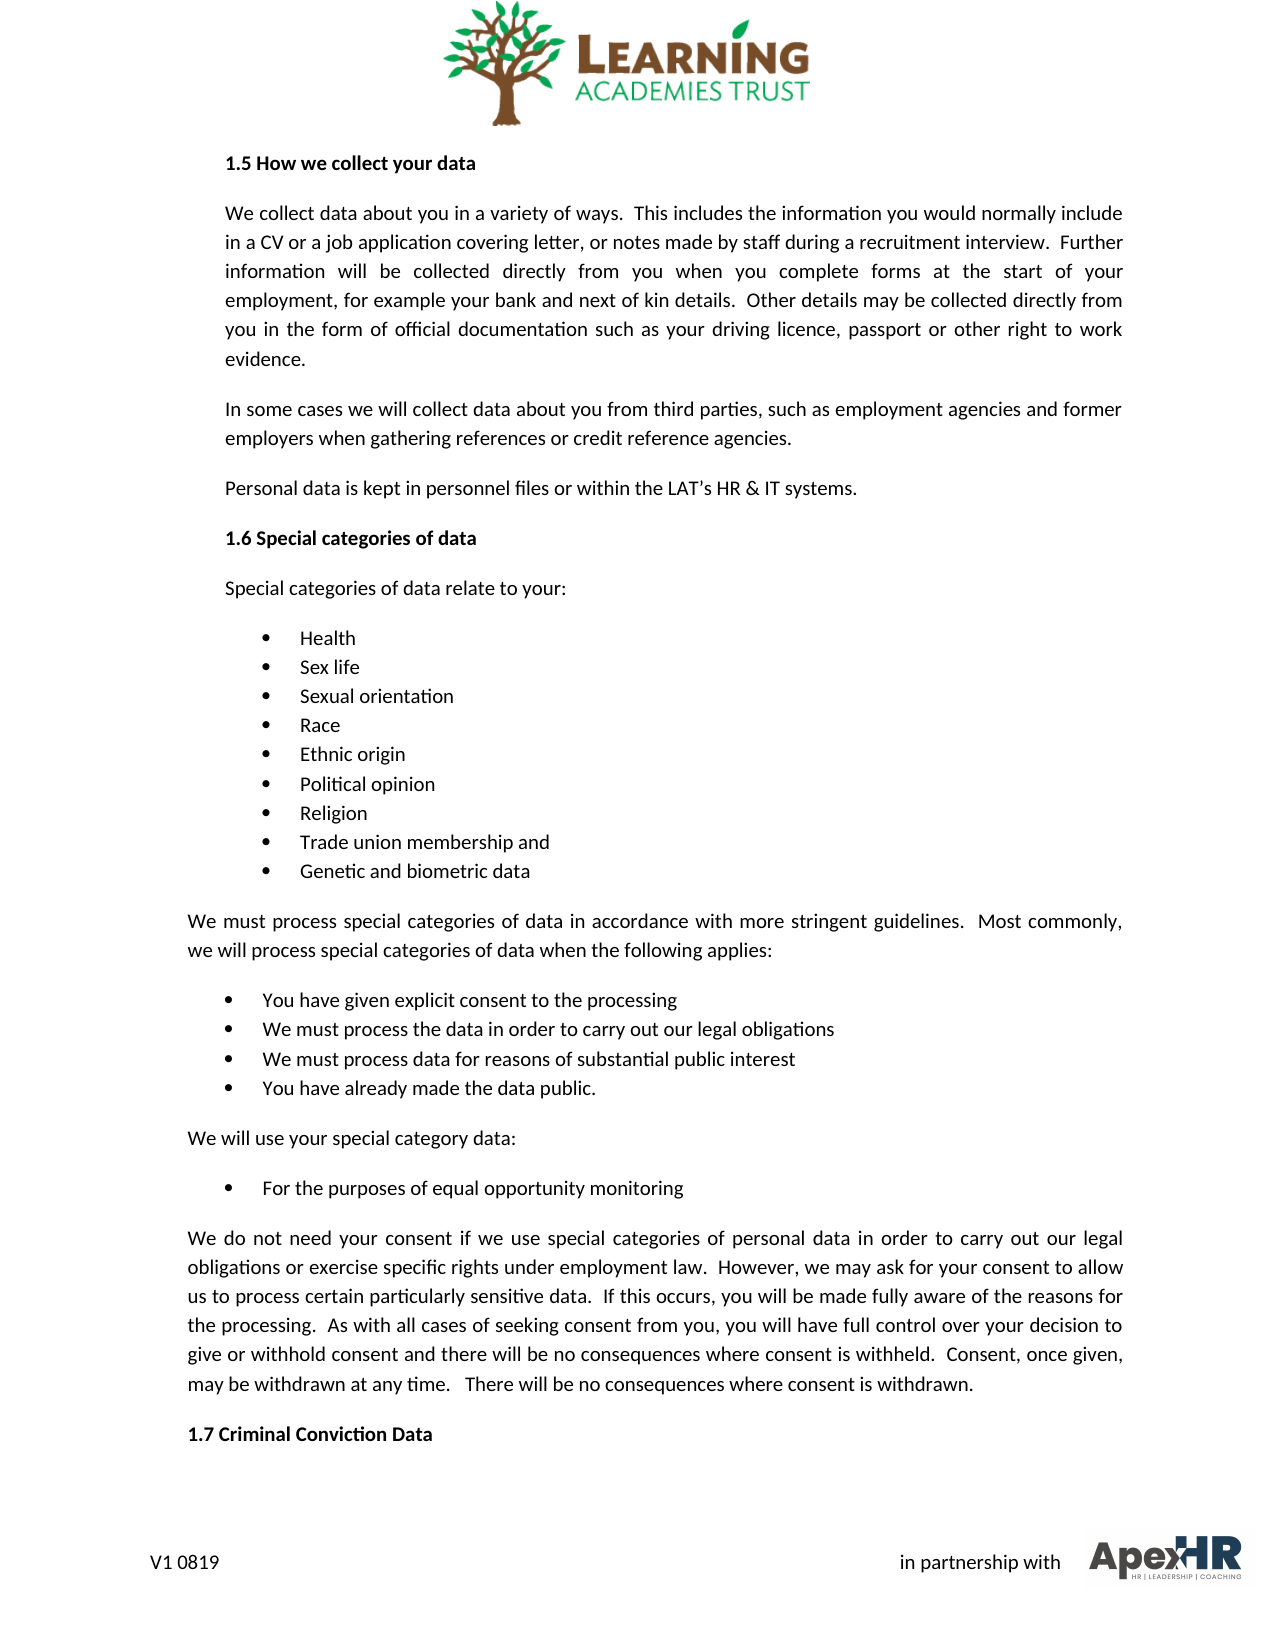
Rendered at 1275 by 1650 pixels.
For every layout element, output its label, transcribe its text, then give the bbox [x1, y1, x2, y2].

text We collect data about you in a variety of ways. This includes the information you would normally include in a CV or a job application covering letter, or notes made by staff during a recruitment interview. Further information will be collected directly from you when you complete forms at the start of your employment, for example your bank and next of kin details. Other details may be collected directly from you in the form of official documentation such as your driving licence, passport or other right to work evidence. [225, 200, 1125, 371]
list Sexual orientation [262, 683, 1125, 709]
picture [1085, 1529, 1258, 1589]
list You have already made the data public. [225, 1075, 1125, 1100]
text 1.5 How we collect your data [225, 150, 1125, 175]
text We must process special categories of data in accordance with more stringent guidelines. Most commonly, we will process special categories of data when the following applies: [187, 908, 1125, 963]
list Religion [262, 800, 1125, 825]
text Special categories of data relate to your: [225, 575, 1125, 600]
text In some cases we will collect data about you from third parties, such as employment agencies and former employers when gathering references or credit reference agencies. [225, 396, 1125, 450]
text Personal data is kept in personnel files or within the LAT’s HR & IT systems. [225, 475, 1125, 500]
list Genetic and biometric data [262, 858, 1125, 884]
list Political opinion [262, 771, 1125, 796]
list We must process data for reasons of substantial public interest [225, 1046, 1125, 1071]
list Ethnic origin [262, 742, 1125, 767]
picture [443, 1, 810, 126]
text We do not need your consent if we use special categories of personal data in order to carry out our legal obligations or exercise specific rights under employment law. However, we may ask for your consent to allow us to process certain particularly sensitive data. If this occurs, you will be made fully aware of the reasons for the processing. As with all cases of seeking consent from you, you will have full control over your decision to give or withhold consent and there will be no consequences where consent is withheld. Consent, once given, may be withdrawn at any time. There will be no consequences where consent is withdrawn. [187, 1225, 1125, 1396]
list Health [262, 625, 1125, 650]
list Race [262, 712, 1125, 738]
list Sex life [262, 654, 1125, 679]
text 1.6 Special categories of data [225, 525, 1125, 550]
text 1.7 Criminal Conviction Data [187, 1421, 1125, 1446]
list Trade union membership and [262, 829, 1125, 854]
list For the purposes of equal opportunity monitoring [225, 1175, 1125, 1200]
list We must process the data in order to carry out our legal obligations [225, 1017, 1125, 1042]
list You have given explicit consent to the processing [225, 987, 1125, 1013]
text We will use your special category data: [187, 1125, 1125, 1150]
